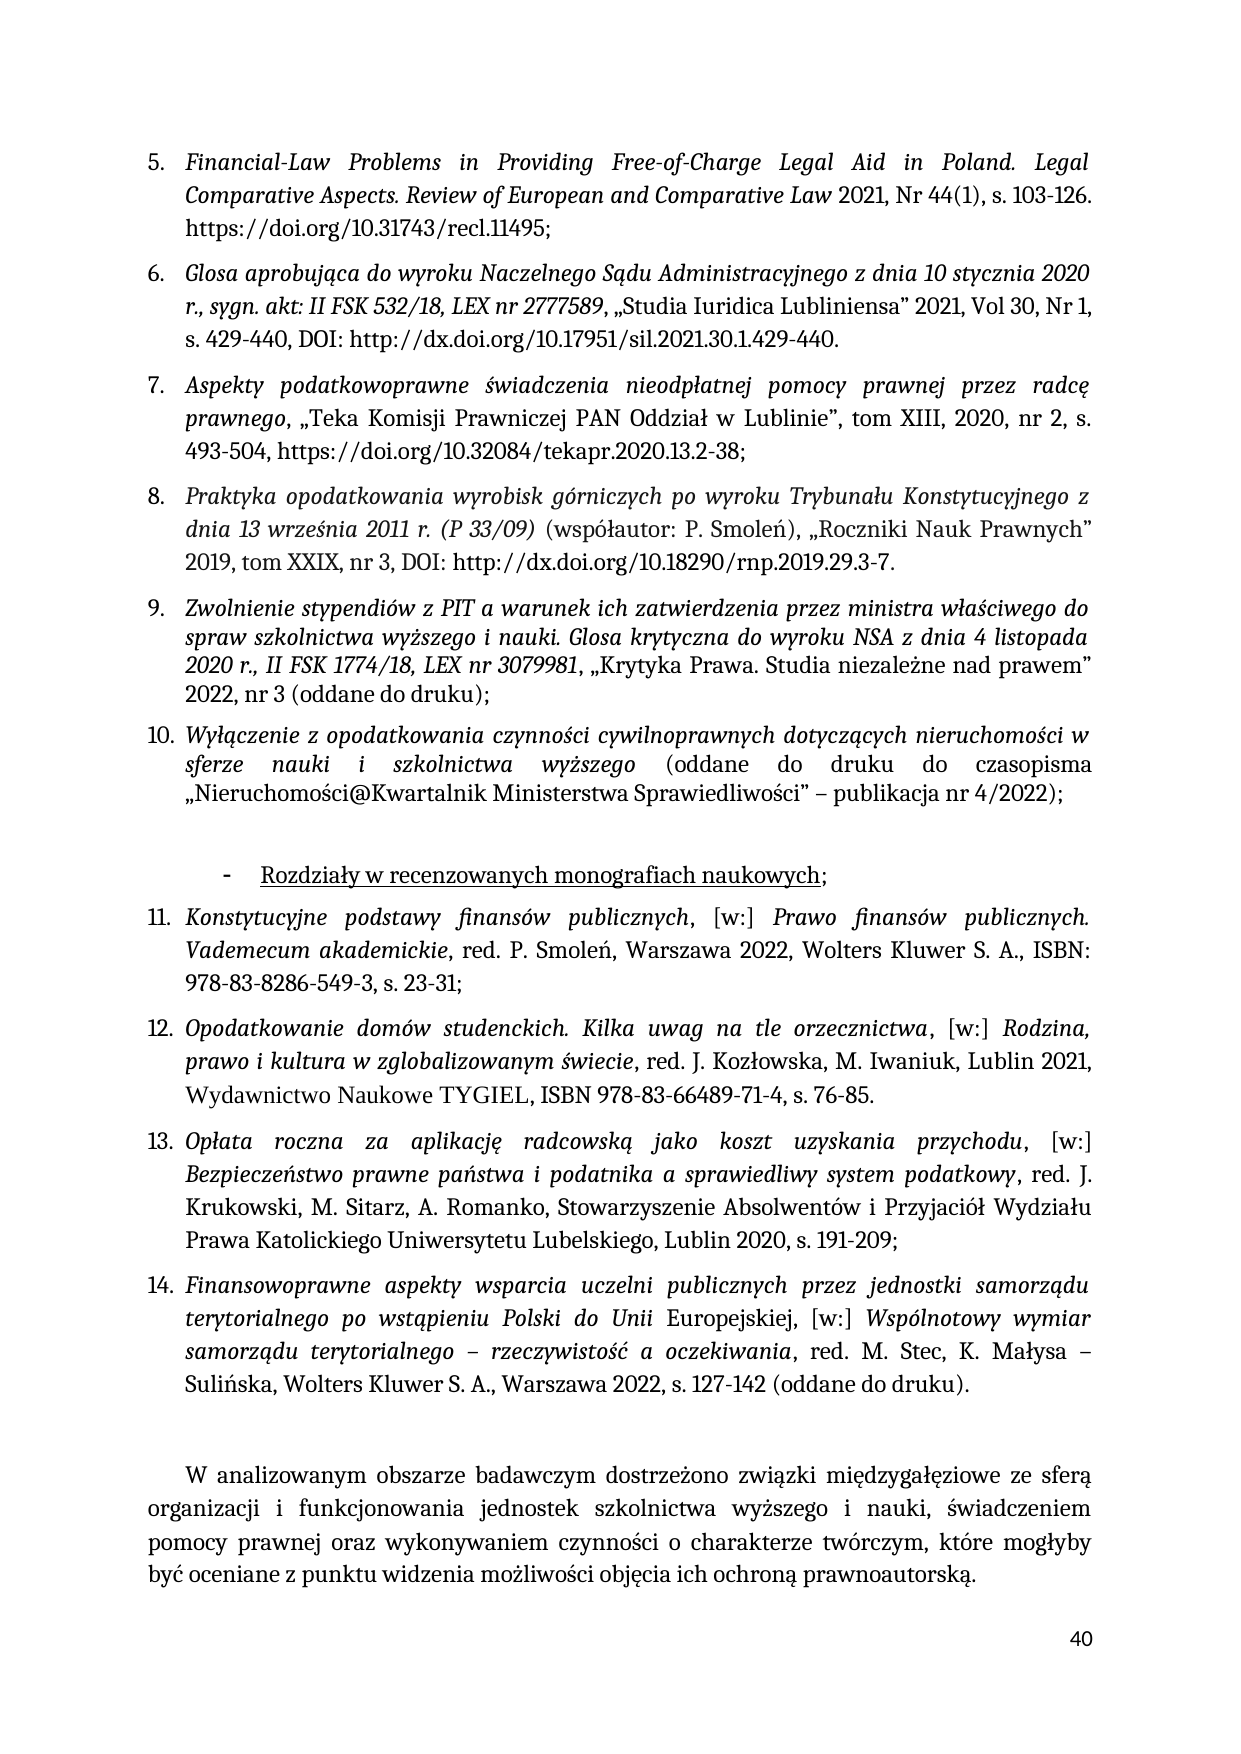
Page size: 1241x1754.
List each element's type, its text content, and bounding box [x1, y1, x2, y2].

list Wyłączenie z opodatkowania czynności cywilnoprawnych dotyczących nieruchomości w sferze nauki i szkolnictwa wyższego (oddane do druku do czasopisma „Nieruchomości@Kwartalnik Ministerstwa Sprawiedliwości” – publikacja nr 4/2022); [148, 721, 1093, 808]
list Financial-Law Problems in Providing Free-of-Charge Legal Aid in Poland. Legal Comparative Aspects. Review of European and Comparative Law 2021, Nr 44(1), s. 103-126. https://doi.org/10.31743/recl.11495; [148, 148, 1093, 242]
list Rozdziały w recenzowanych monografiach naukowych; [223, 861, 1093, 890]
list Konstytucyjne podstawy finansów publicznych, [w:] Prawo finansów publicznych. Vademecum akademickie, red. P. Smoleń, Warszawa 2022, Wolters Kluwer S. A., ISBN: 978-83-8286-549-3, s. 23-31; [148, 903, 1093, 997]
list Opodatkowanie domów studenckich. Kilka uwag na tle orzecznictwa, [w:] Rodzina, prawo i kultura w zglobalizowanym świecie, red. J. Kozłowska, M. Iwaniuk, Lublin 2021, Wydawnictwo Naukowe TYGIEL, ISBN 978-83-66489-71-4, s. 76-85. [148, 1014, 1093, 1110]
list Glosa aprobująca do wyroku Naczelnego Sądu Administracyjnego z dnia 10 stycznia 2020 r., sygn. akt: II FSK 532/18, LEX nr 2777589, „Studia Iuridica Lubliniensa” 2021, Vol 30, Nr 1, s. 429-440, DOI: http://dx.doi.org/10.17951/sil.2021.30.1.429-440. [148, 259, 1093, 354]
list Finansowoprawne aspekty wsparcia uczelni publicznych przez jednostki samorządu terytorialnego po wstąpieniu Polski do Unii Europejskiej, [w:] Wspólnotowy wymiar samorządu terytorialnego – rzeczywistość a oczekiwania, red. M. Stec, K. Małysa – Sulińska, Wolters Kluwer S. A., Warszawa 2022, s. 127-142 (oddane do druku). [148, 1271, 1093, 1399]
list Opłata roczna za aplikację radcowską jako koszt uzyskania przychodu, [w:] Bezpieczeństwo prawne państwa i podatnika a sprawiedliwy system podatkowy, red. J. Krukowski, M. Sitarz, A. Romanko, Stowarzyszenie Absolwentów i Przyjaciół Wydziału Prawa Katolickiego Uniwersytetu Lubelskiego, Lublin 2020, s. 191-209; [148, 1127, 1093, 1254]
list Praktyka opodatkowania wyrobisk górniczych po wyroku Trybunału Konstytucyjnego z dnia 13 września 2011 r. (P 33/09) (współautor: P. Smoleń), „Roczniki Nauk Prawnych” 2019, tom XXIX, nr 3, DOI: http://dx.doi.org/10.18290/rnp.2019.29.3-7. [148, 482, 1093, 577]
list Aspekty podatkowoprawne świadczenia nieodpłatnej pomocy prawnej przez radcę prawnego, „Teka Komisji Prawniczej PAN Oddział w Lublinie”, tom XIII, 2020, nr 2, s. 493-504, https://doi.org/10.32084/tekapr.2020.13.2-38; [148, 371, 1093, 466]
text W analizowanym obszarze badawczym dostrzeżono związki międzygałęziowe ze sferą organizacji i funkcjonowania jednostek szkolnictwa wyższego i nauki, świadczeniem pomocy prawnej oraz wykonywaniem czynności o charakterze twórczym, które mogłyby być oceniane z punktu widzenia możliwości objęcia ich ochroną prawnoautorską. [148, 1461, 1093, 1589]
list Zwolnienie stypendiów z PIT a warunek ich zatwierdzenia przez ministra właściwego do spraw szkolnictwa wyższego i nauki. Glosa krytyczna do wyroku NSA z dnia 4 listopada 2020 r., II FSK 1774/18, LEX nr 3079981, „Krytyka Prawa. Studia niezależne nad prawem” 2022, nr 3 (oddane do druku); [148, 594, 1093, 709]
